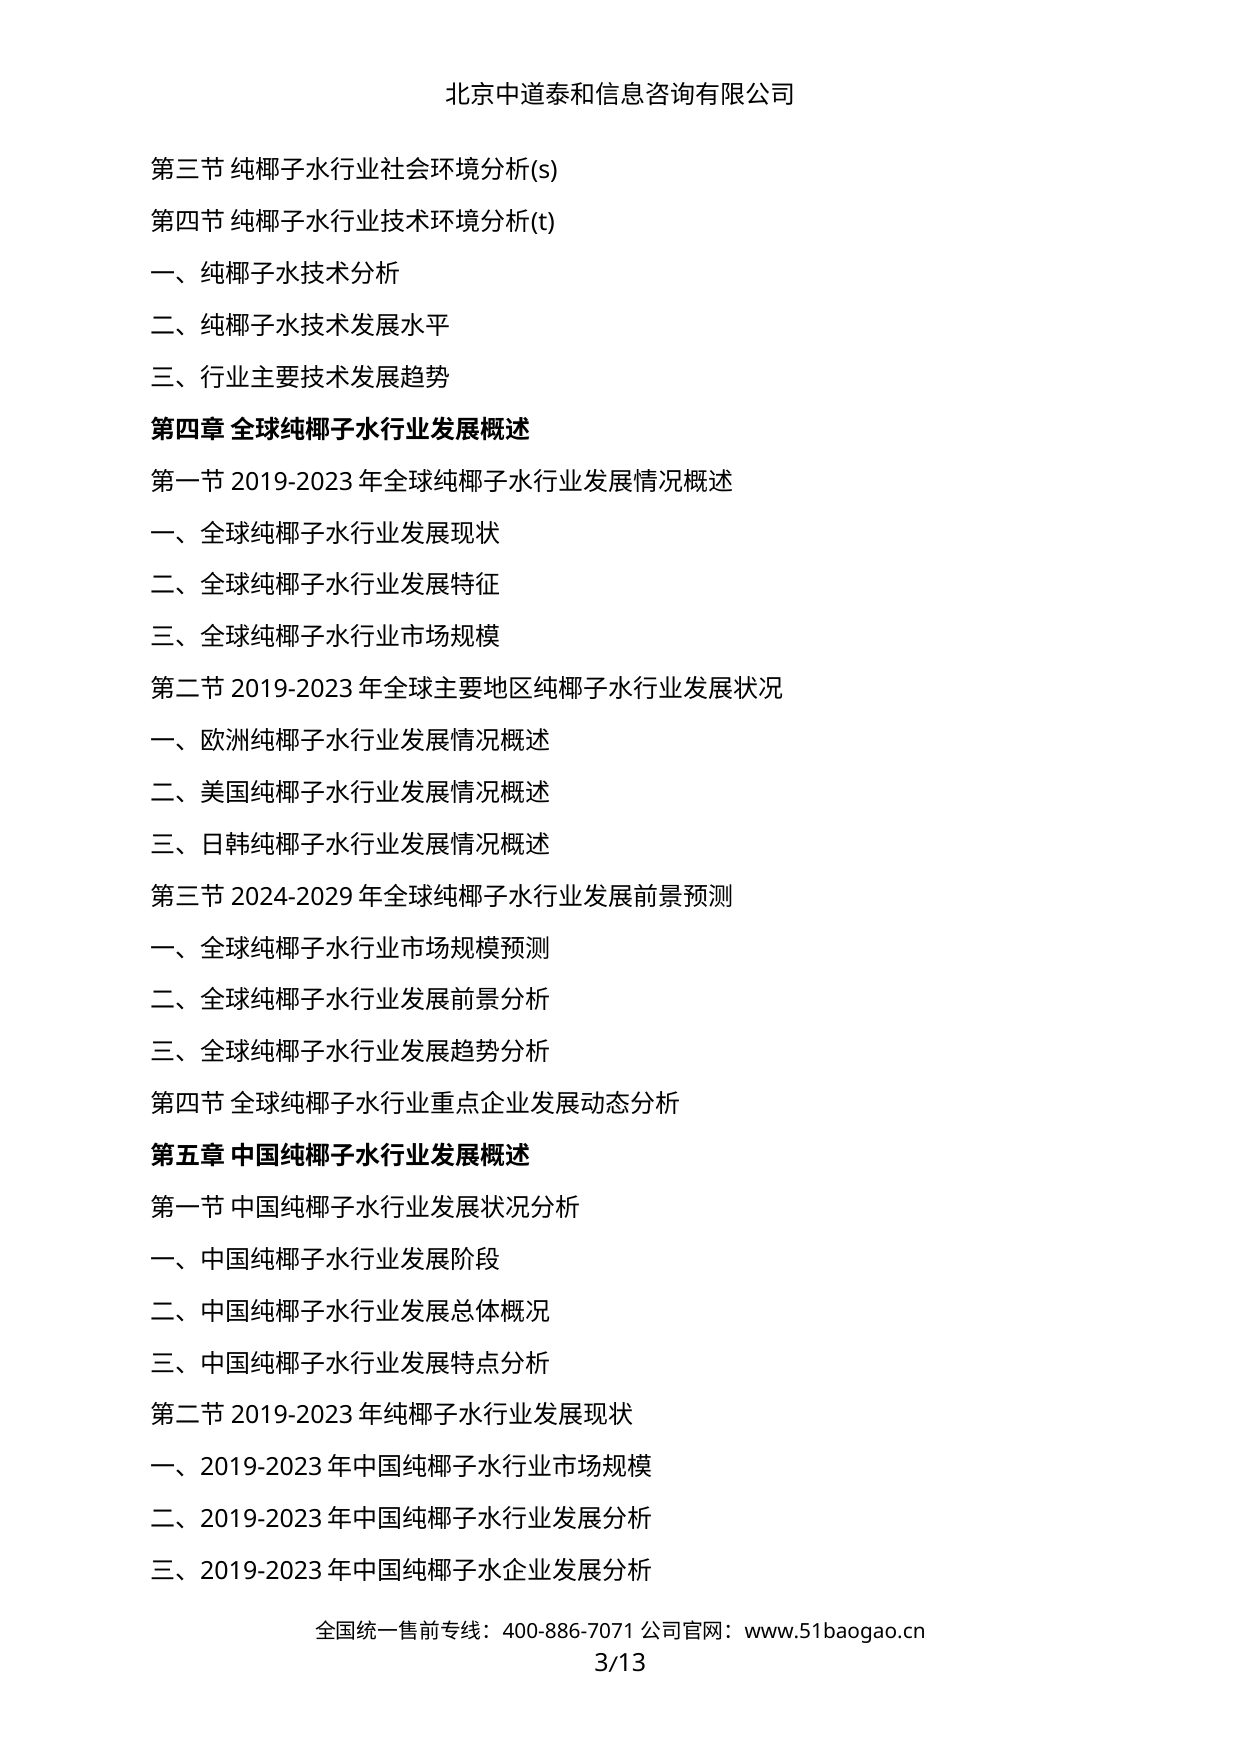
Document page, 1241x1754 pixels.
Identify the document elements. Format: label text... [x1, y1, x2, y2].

text 二、2019-2023年中国纯椰子水行业发展分析 [150, 1499, 1090, 1535]
text 三、行业主要技术发展趋势 [150, 357, 1090, 394]
text 第三节 2024-2029年全球纯椰子水行业发展前景预测 [150, 876, 1090, 912]
text 一、欧洲纯椰子水行业发展情况概述 [150, 721, 1090, 757]
text 第二节 2019-2023年全球主要地区纯椰子水行业发展状况 [150, 669, 1090, 705]
text 第四节 纯椰子水行业技术环境分析(t) [150, 202, 1090, 238]
text 二、中国纯椰子水行业发展总体概况 [150, 1291, 1090, 1327]
text 第五章 中国纯椰子水行业发展概述 [150, 1136, 1090, 1172]
text 第四节 全球纯椰子水行业重点企业发展动态分析 [150, 1084, 1090, 1120]
text 二、全球纯椰子水行业发展前景分析 [150, 980, 1090, 1016]
text 一、中国纯椰子水行业发展阶段 [150, 1239, 1090, 1276]
text 第一节 2019-2023年全球纯椰子水行业发展情况概述 [150, 461, 1090, 497]
text 一、2019-2023年中国纯椰子水行业市场规模 [150, 1447, 1090, 1483]
text 一、纯椰子水技术分析 [150, 254, 1090, 290]
text 一、全球纯椰子水行业发展现状 [150, 513, 1090, 549]
text 第三节 纯椰子水行业社会环境分析(s) [150, 150, 1090, 186]
text 二、美国纯椰子水行业发展情况概述 [150, 772, 1090, 809]
text 三、全球纯椰子水行业市场规模 [150, 617, 1090, 653]
text 三、2019-2023年中国纯椰子水企业发展分析 [150, 1551, 1090, 1587]
text 三、全球纯椰子水行业发展趋势分析 [150, 1032, 1090, 1068]
text 三、日韩纯椰子水行业发展情况概述 [150, 824, 1090, 861]
text 二、全球纯椰子水行业发展特征 [150, 565, 1090, 601]
text 一、全球纯椰子水行业市场规模预测 [150, 928, 1090, 964]
text 第二节 2019-2023年纯椰子水行业发展现状 [150, 1395, 1090, 1431]
text 三、中国纯椰子水行业发展特点分析 [150, 1343, 1090, 1379]
text 第四章 全球纯椰子水行业发展概述 [150, 409, 1090, 446]
text 第一节 中国纯椰子水行业发展状况分析 [150, 1187, 1090, 1224]
text 二、纯椰子水技术发展水平 [150, 306, 1090, 342]
